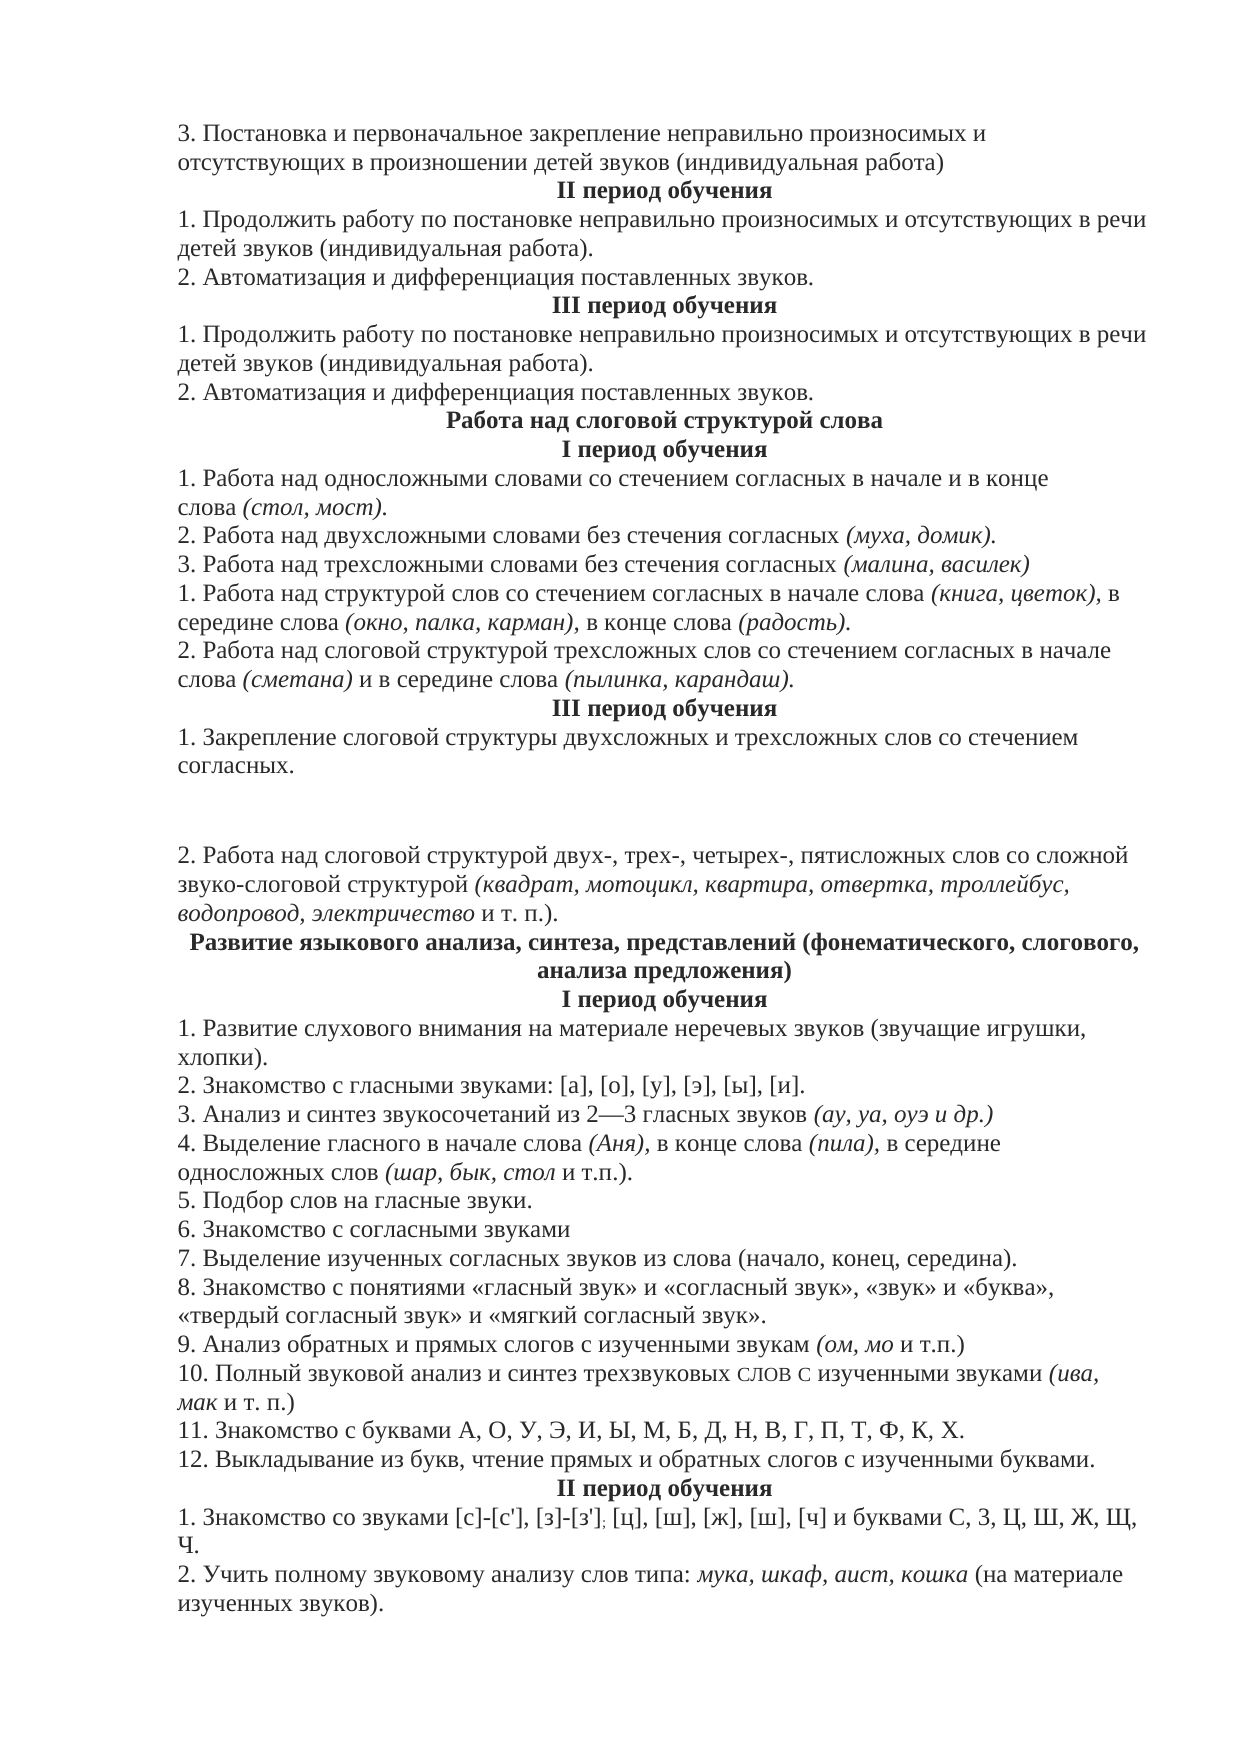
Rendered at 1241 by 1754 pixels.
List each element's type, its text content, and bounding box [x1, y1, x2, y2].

text 4. Выделение гласного в начале слова (Аня), в конце слова (пила), в середине односложных слов (шар, бык, стол и т.п.). [177, 1128, 1152, 1186]
text 2. Автоматизация и дифференциация поставленных звуков. [177, 262, 1152, 291]
text 7. Выделение изученных согласных звуков из слова (начало, конец, середина). [177, 1243, 1152, 1272]
text 2. Работа над слоговой структурой трехсложных слов со стечением согласных в начале слова (сметана) и в середине слова (пылинка, карандаш). [177, 636, 1152, 693]
text Работа над слоговой структурой слова [177, 406, 1152, 434]
text 1. Работа над односложными словами со стечением согласных в начале и в конце слова (стол, мост). [177, 463, 1152, 521]
text 10. Полный звуковой анализ и синтез трехзвуковых слов с изученными звуками (ива, мак и т. п.) [177, 1358, 1152, 1416]
text 1. Продолжить работу по постановке неправильно произносимых и отсутствующих в речи детей звуков (индивидуальная работа). [177, 319, 1152, 377]
text Развитие языкового анализа, синтеза, представлений (фонематического, слогового, анализа предложения) [177, 927, 1152, 984]
text 1. Продолжить работу по постановке неправильно произносимых и отсутствующих в речи детей звуков (индивидуальная работа). [177, 204, 1152, 262]
text 2. Работа над слоговой структурой двух-, трех-, четырех-, пятисложных слов со сложной звуко-слоговой структурой (квадрат, мотоцикл, квартира, отвертка, троллейбус, водопровод, электричество и т. п.). [177, 841, 1152, 927]
text 11. Знакомство с буквами А, О, У, Э, И, Ы, М, Б, Д, Н, В, Г, П, Т, Ф, К, X. [177, 1416, 1152, 1444]
text 1. Работа над структурой слов со стечением согласных в начале слова (книга, цветок), в середине слова (окно, палка, карман), в конце слова (радость). [177, 578, 1152, 636]
text I период обучения [177, 434, 1152, 463]
text 8. Знакомство с понятиями «гласный звук» и «согласный звук», «звук» и «буква», «твердый согласный звук» и «мягкий согласный звук». [177, 1272, 1152, 1329]
text III период обучения [177, 291, 1152, 319]
text 3. Работа над трехсложными словами без стечения согласных (малина, василек) [177, 549, 1152, 578]
text 3. Постановка и первоначальное закрепление неправильно произносимых и отсутствующих в произношении детей звуков (индивидуальная работа) [177, 118, 1152, 176]
text 2. Учить полному звуковому анализу слов типа: мука, шкаф, аист, кошка (на материале изученных звуков). [177, 1559, 1152, 1617]
text 9. Анализ обратных и прямых слогов с изученными звукам (ом, мо и т.п.) [177, 1329, 1152, 1358]
text 1. Знакомство со звуками [с]-[с'], [з]-[з']; [ц], [ш], [ж], [ш], [ч] и буквами С, 3, Ц, Ш, Ж, Щ, Ч. [177, 1502, 1152, 1559]
text 1. Развитие слухового внимания на материале неречевых звуков (звучащие игрушки, хлопки). [177, 1013, 1152, 1071]
text II период обучения [177, 1473, 1152, 1502]
text 2. Работа над двухсложными словами без стечения согласных (муха, домик). [177, 521, 1152, 549]
text II период обучения [177, 176, 1152, 204]
text 2. Автоматизация и дифференциация поставленных звуков. [177, 377, 1152, 406]
text I период обучения [177, 984, 1152, 1013]
text 6. Знакомство с согласными звуками [177, 1214, 1152, 1243]
text III период обучения [177, 693, 1152, 722]
text 5. Подбор слов на гласные звуки. [177, 1186, 1152, 1214]
text 2. Знакомство с гласными звуками: [а], [о], [у], [э], [ы], [и]. [177, 1071, 1152, 1099]
text 1. Закрепление слоговой структуры двухсложных и трехсложных слов со стечением согласных. [177, 722, 1152, 779]
text 3. Анализ и синтез звукосочетаний из 2—3 гласных звуков (ау, уа, оуэ и др.) [177, 1099, 1152, 1128]
text 12. Выкладывание из букв, чтение прямых и обратных слогов с изученными буквами. [177, 1444, 1152, 1473]
